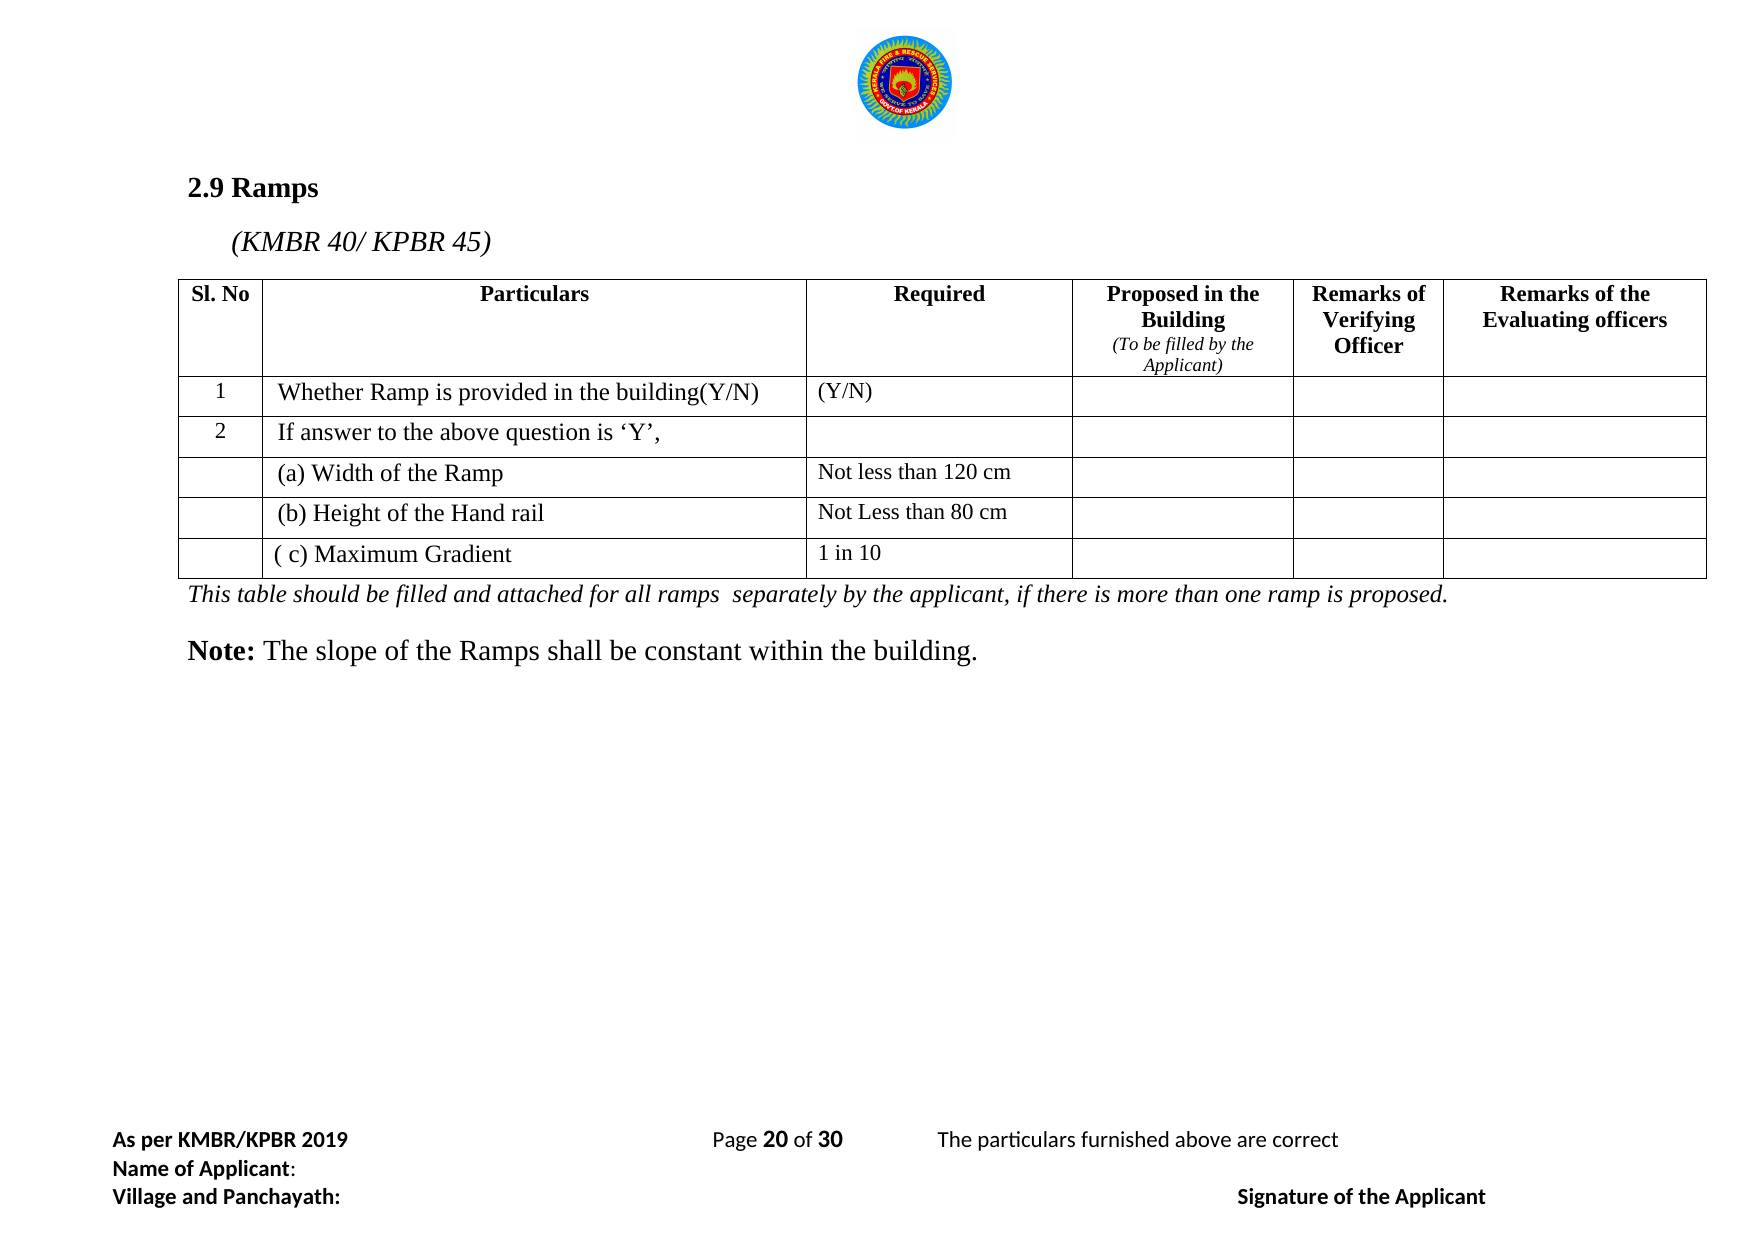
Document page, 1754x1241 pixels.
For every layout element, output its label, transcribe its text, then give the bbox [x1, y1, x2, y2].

table_header Remarks of Verifying Officer [1294, 280, 1443, 376]
table_cell 2 [179, 417, 262, 457]
table_header Remarks of the Evaluating officers [1444, 280, 1706, 376]
table_cell [1444, 417, 1706, 457]
table_cell 1 [179, 377, 262, 416]
table_cell ( c) Maximum Gradient [263, 539, 806, 578]
text (KMBR 40/ KPBR 45) [187, 224, 1697, 258]
table_cell [179, 539, 262, 578]
table_cell (Y/N) [807, 377, 1072, 416]
table_cell [1073, 377, 1293, 416]
text Note: The slope of the Ramps shall be constant within the building. [187, 633, 1697, 667]
table_cell [1444, 458, 1706, 497]
table_cell [1073, 417, 1293, 457]
table_cell [1444, 377, 1706, 416]
table_cell [1444, 498, 1706, 538]
table_cell [1294, 417, 1443, 457]
table_cell (b) Height of the Hand rail [263, 498, 806, 538]
table_cell [179, 458, 262, 497]
table_header Sl. No [179, 280, 262, 376]
table_cell [179, 498, 262, 538]
table_cell [1073, 498, 1293, 538]
text 2.9 Ramps [187, 170, 1697, 204]
table_cell [807, 417, 1072, 457]
table_cell If answer to the above question is ‘Y’, [263, 417, 806, 457]
table_cell [1073, 458, 1293, 497]
table_cell [1444, 539, 1706, 578]
table_header Proposed in the Building (To be filled by the Applicant) [1073, 280, 1293, 376]
text This table should be filled and attached for all ramps separately by the applicant, if there is more than one ramp is proposed. [187, 579, 1697, 608]
table_cell (a) Width of the Ramp [263, 458, 806, 497]
table_cell [1294, 377, 1443, 416]
table_cell [1294, 458, 1443, 497]
table_cell Not Less than 80 cm [807, 498, 1072, 538]
table_cell [1294, 498, 1443, 538]
table_cell [1073, 539, 1293, 578]
table_header Particulars [263, 280, 806, 376]
table_cell Not less than 120 cm [807, 458, 1072, 497]
table_header Required [807, 280, 1072, 376]
table_cell 1 in 10 [807, 539, 1072, 578]
picture [853, 28, 957, 142]
table_cell Whether Ramp is provided in the building(Y/N) [263, 377, 806, 416]
table_cell [1294, 539, 1443, 578]
